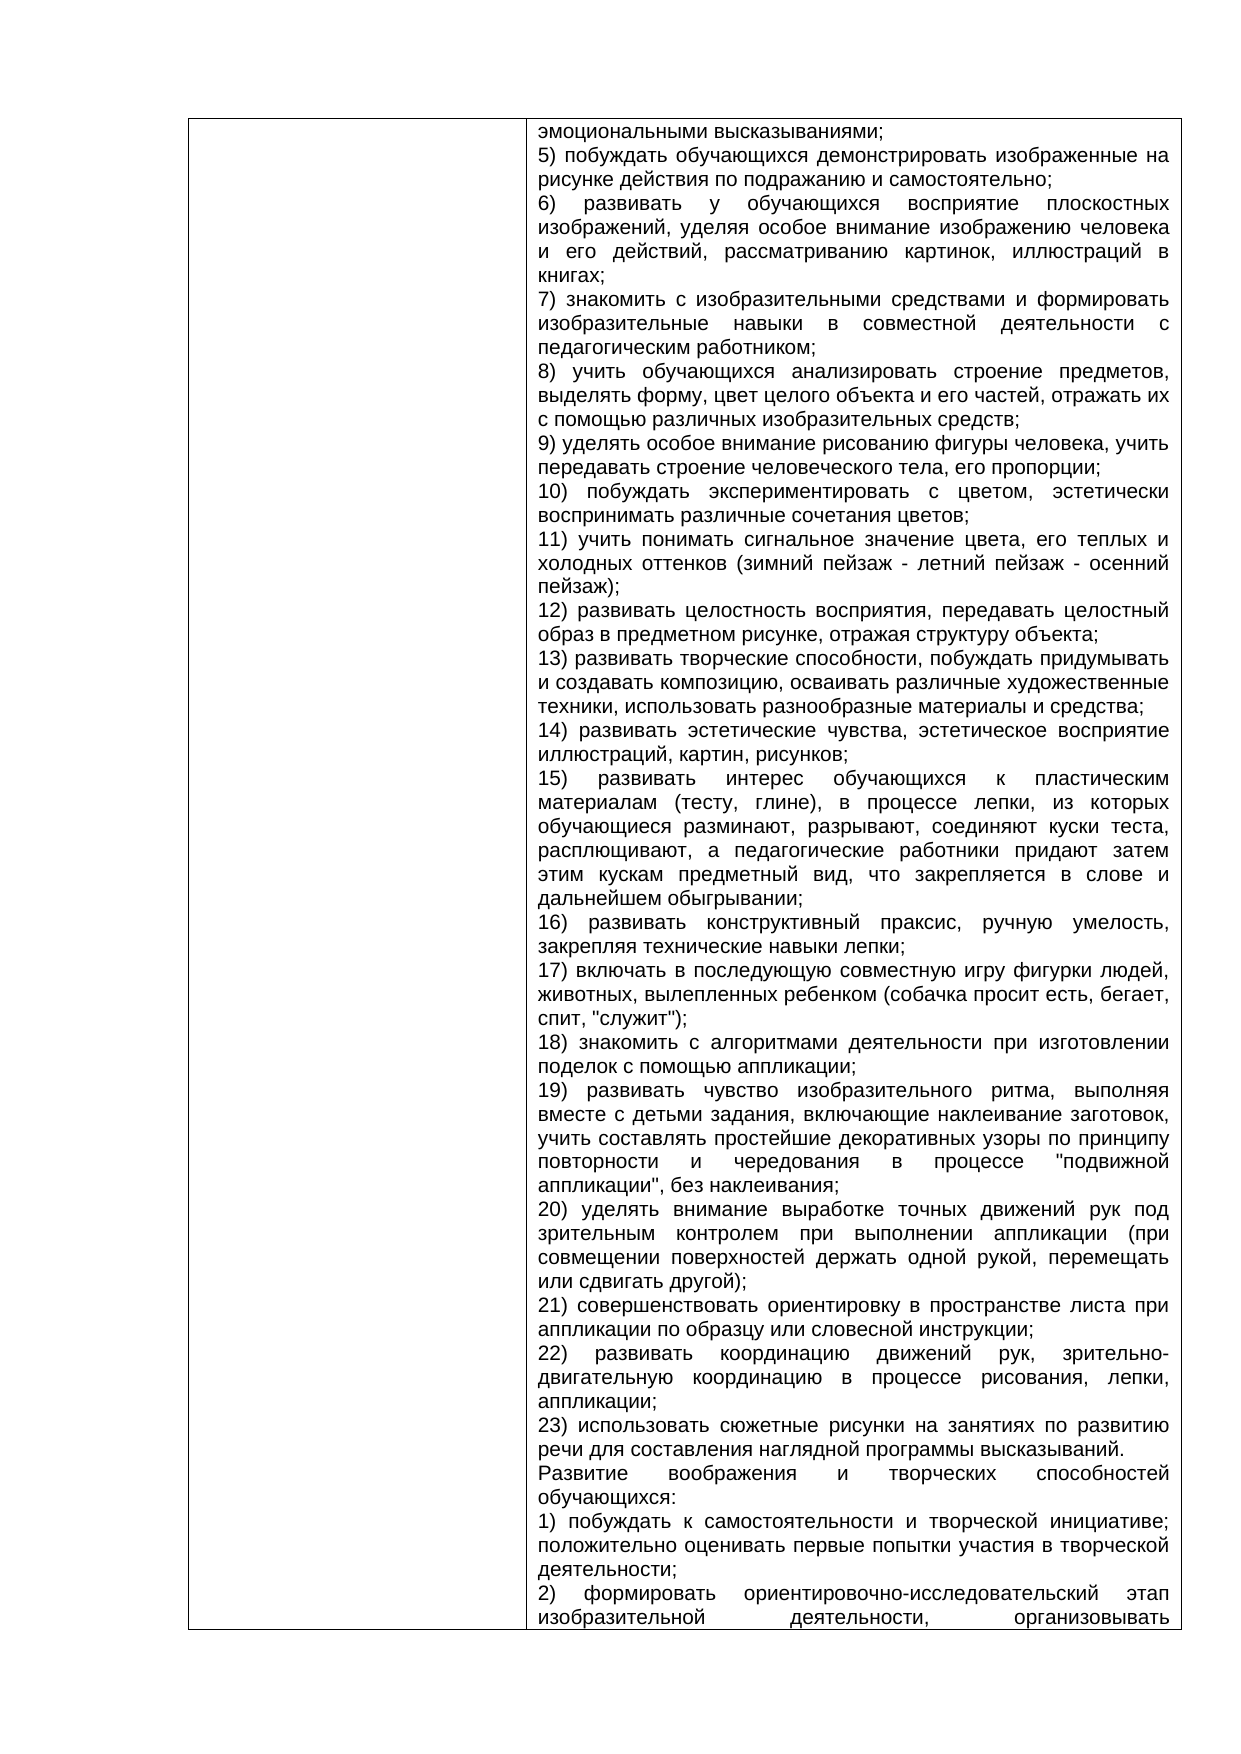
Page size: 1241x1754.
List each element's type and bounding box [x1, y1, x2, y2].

table_cell [527, 119, 1181, 1628]
table_cell [189, 119, 526, 1628]
